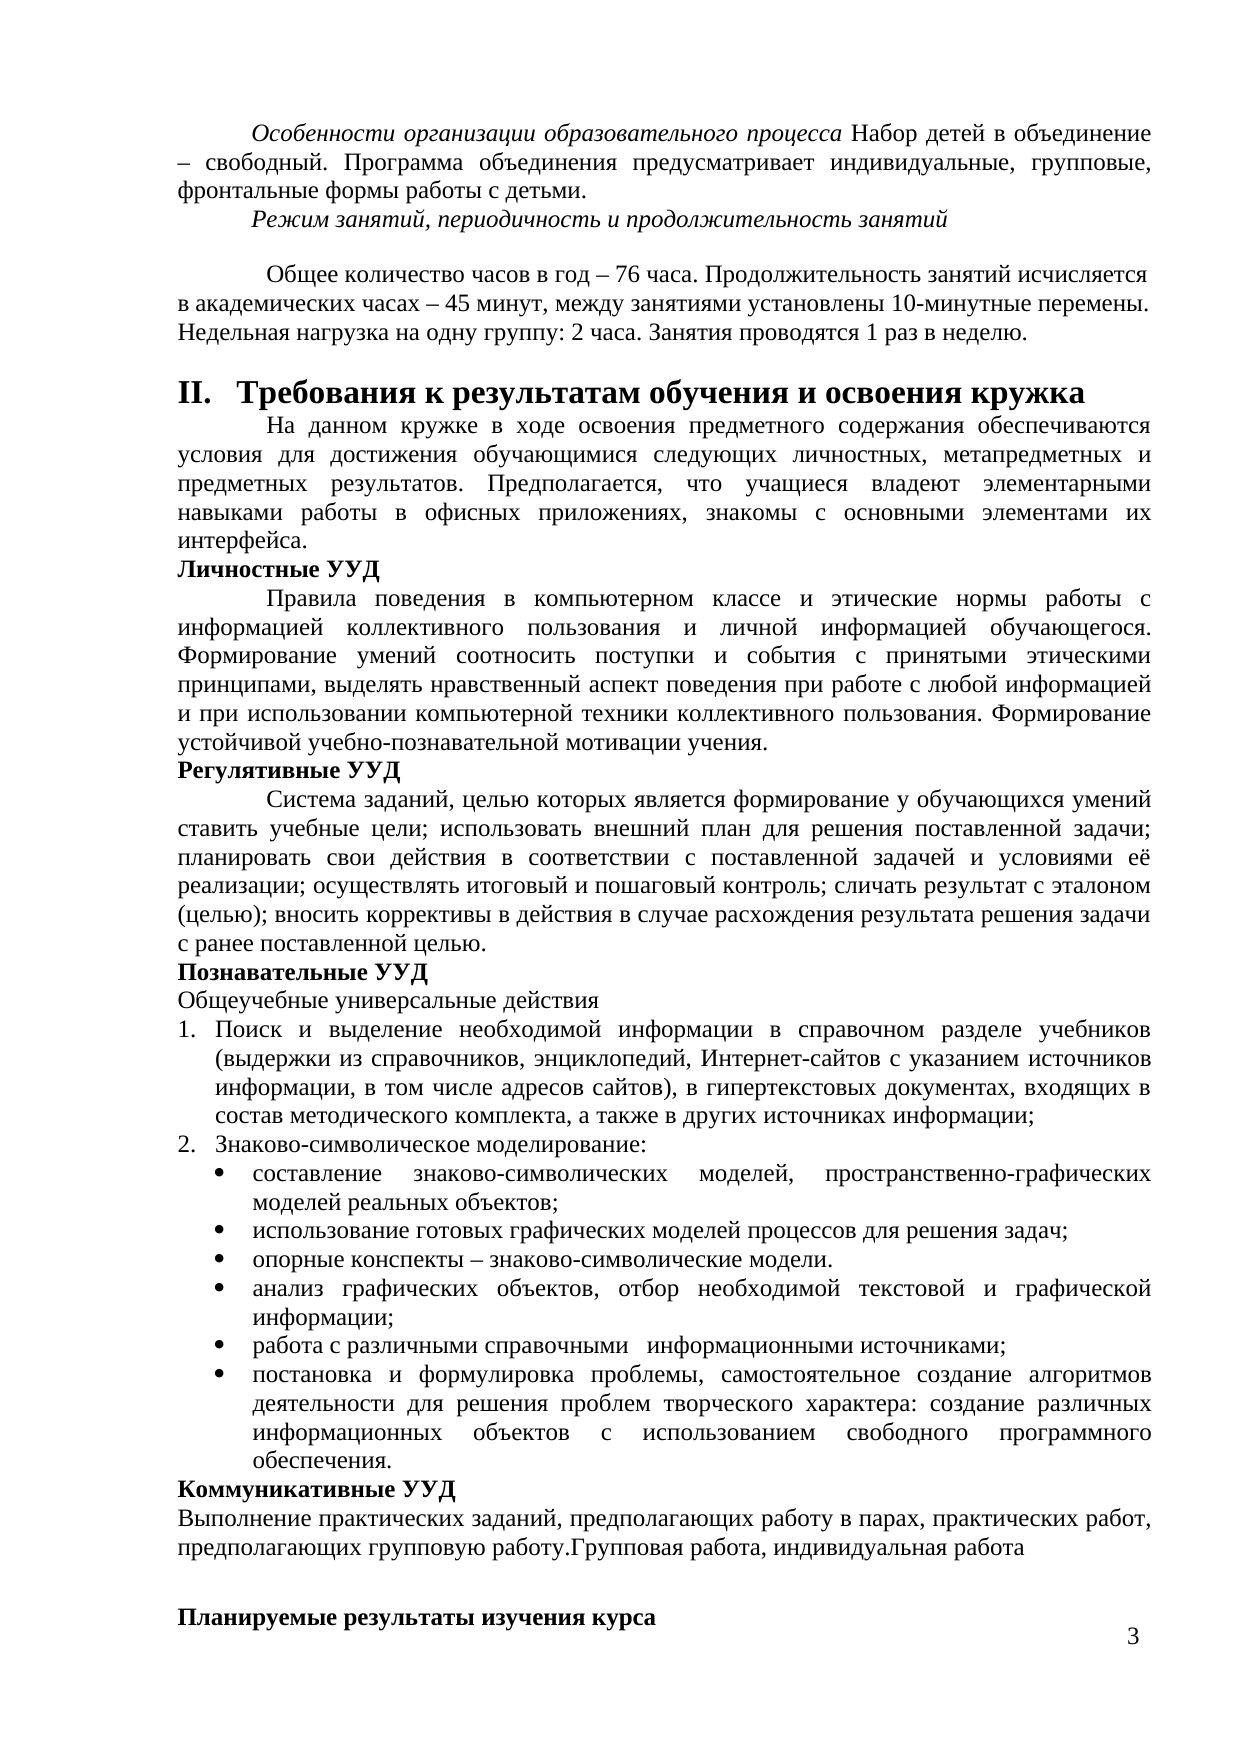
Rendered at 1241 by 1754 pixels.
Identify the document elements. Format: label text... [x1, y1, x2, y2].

text Режим занятий, периодичность и продолжительность занятий [177, 204, 1152, 233]
text Правила поведения в компьютерном классе и этические нормы работы с информацией коллективного пользования и личной информацией обучающегося. Формирование умений соотносить поступки и события с принятыми этическими принципами, выделять нравственный аспект поведения при работе с любой информацией и при использовании компьютерной техники коллективного пользования. Формирование устойчивой учебно-познавательной мотивации учения. [177, 583, 1152, 755]
list Знаково-символическое моделирование: [177, 1129, 1152, 1158]
text Особенности организации образовательного процесса Набор детей в объединение – свободный. Программа объединения предусматривает индивидуальные, групповые, фронтальные формы работы с детьми. [177, 118, 1152, 204]
list Поиск и выделение необходимой информации в справочном разделе учебников (выдержки из справочников, энциклопедий, Интернет-сайтов с указанием источников информации, в том числе адресов сайтов), в гипертекстовых документах, входящих в состав методического комплекта, а также в других источниках информации; [177, 1014, 1152, 1129]
text На данном кружке в ходе освоения предметного содержания обеспечиваются условия для достижения обучающимися следующих личностных, метапредметных и предметных результатов. Предполагается, что учащиеся владеют элементарными навыками работы в офисных приложениях, знакомы с основными элементами их интерфейса. [177, 410, 1152, 554]
text Недельная нагрузка на одну группу: 2 часа. Занятия проводятся 1 раз в неделю. [177, 317, 1152, 346]
text Система заданий, целью которых является формирование у обучающихся умений ставить учебные цели; использовать внешний план для решения поставленной задачи; планировать свои действия в соответствии с поставленной задачей и условиями её реализации; осуществлять итоговый и пошаговый контроль; сличать результат с эталоном (целью); вносить коррективы в действия в случае расхождения результата решения задачи с ранее поставленной целью. [177, 784, 1152, 957]
subtitle Требования к результатам обучения и освоения кружка [177, 372, 1152, 410]
text Общеучебные универсальные действия [177, 985, 1152, 1014]
list использование готовых графических моделей процессов для решения задач; [215, 1215, 1152, 1244]
list анализ графических объектов, отбор необходимой текстовой и графической информации; [215, 1273, 1152, 1330]
subtitle Планируемые результаты изучения курса [177, 1602, 1152, 1631]
subtitle Личностные УУД [177, 554, 1152, 583]
text Общее количество часов в год – 76 часа. Продолжительность занятий исчисляется в академических часах – 45 минут, между занятиями установлены 10-минутные перемены. [177, 259, 1152, 317]
list составление знаково-символических моделей, пространственно-графических моделей реальных объектов; [215, 1158, 1152, 1215]
list постановка и формулировка проблемы, самостоятельное создание алгоритмов деятельности для решения проблем творческого характера: создание различных информационных объектов с использованием свободного программного обеспечения. [215, 1359, 1152, 1474]
list опорные конспекты – знаково-символические модели. [215, 1244, 1152, 1273]
subtitle Коммуникативные УУД [177, 1474, 1152, 1503]
subtitle Познавательные УУД [177, 957, 1152, 985]
text Выполнение практических заданий, предполагающих работу в парах, практических работ, предполагающих групповую работу.Групповая работа, индивидуальная работа [177, 1503, 1152, 1560]
list работа с различными справочными информационными источниками; [215, 1330, 1152, 1359]
subtitle Регулятивные УУД [177, 755, 1152, 784]
